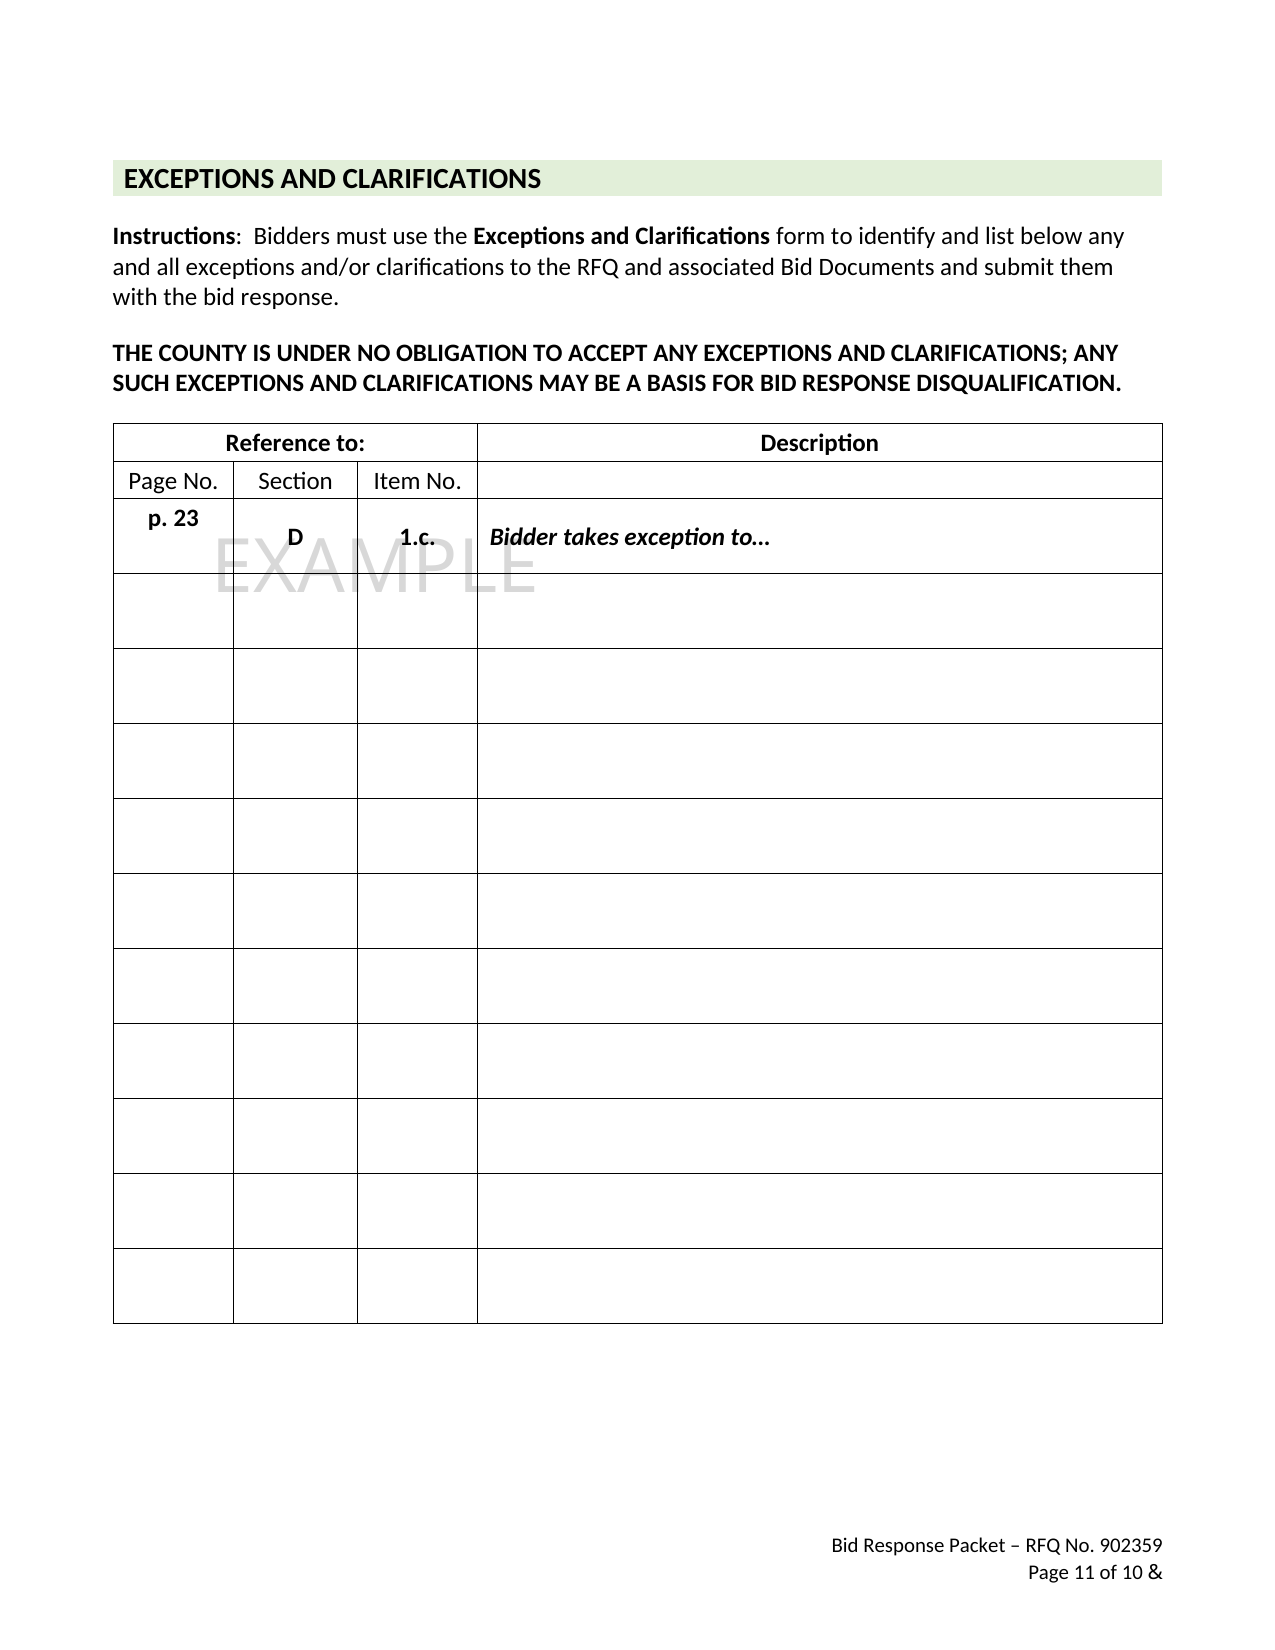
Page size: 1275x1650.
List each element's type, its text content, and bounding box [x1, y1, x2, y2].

text THE COUNTY IS UNDER NO OBLIGATION TO ACCEPT ANY EXCEPTIONS AND CLARIFICATIONS; ANY SUCH EXCEPTIONS AND CLARIFICATIONS MAY BE A BASIS FOR BID RESPONSE DISQUALIFICATION. [112, 337, 1162, 398]
table_header Description [478, 424, 1162, 461]
table_cell [358, 724, 477, 798]
table_cell Page No. [114, 462, 233, 498]
table_cell [478, 1249, 1162, 1323]
table_cell Bidder takes exception to… [478, 499, 1162, 573]
table_cell [114, 724, 233, 798]
table_cell [234, 724, 357, 798]
table_cell [358, 1249, 477, 1323]
table_cell 1.c. [358, 499, 477, 573]
table_cell [478, 799, 1162, 873]
table_cell [234, 1024, 357, 1098]
table_header EXCEPTIONS AND CLARIFICATIONS [113, 160, 1162, 196]
table_cell [114, 799, 233, 873]
table_cell [358, 574, 477, 648]
table_cell [234, 799, 357, 873]
table_cell D [234, 499, 357, 573]
table_cell [234, 949, 357, 1023]
table_cell [478, 874, 1162, 948]
table_cell [114, 874, 233, 948]
table_cell p. 23 [114, 499, 233, 573]
table_cell [358, 799, 477, 873]
table_cell [114, 1024, 233, 1098]
table_cell [234, 1099, 357, 1173]
table_cell [114, 1099, 233, 1173]
table_cell [114, 574, 233, 648]
table_cell [358, 1099, 477, 1173]
table_cell [358, 1024, 477, 1098]
text Instructions: Bidders must use the Exceptions and Clarifications form to identify and list below any and all exceptions and/or clarifications to the RFQ and associated Bid Documents and submit them with the bid response. [112, 221, 1162, 312]
table_cell [358, 649, 477, 723]
table_cell [478, 1099, 1162, 1173]
table_cell [478, 724, 1162, 798]
table_cell [478, 574, 1162, 648]
table_cell Item No. [358, 462, 477, 498]
table_header Reference to: [114, 424, 477, 461]
table_cell [478, 462, 1162, 498]
table_cell [478, 1024, 1162, 1098]
table_cell [358, 1174, 477, 1248]
table_cell [114, 1249, 233, 1323]
table_cell [234, 649, 357, 723]
table_cell [234, 574, 357, 648]
table_cell Section [234, 462, 357, 498]
table_cell [234, 1249, 357, 1323]
table_cell [114, 949, 233, 1023]
table_cell [478, 949, 1162, 1023]
table_cell [114, 649, 233, 723]
table_cell [478, 649, 1162, 723]
table_cell [358, 949, 477, 1023]
table_cell [114, 1174, 233, 1248]
table_cell [234, 1174, 357, 1248]
table_cell [234, 874, 357, 948]
table_cell [358, 874, 477, 948]
table_cell [478, 1174, 1162, 1248]
